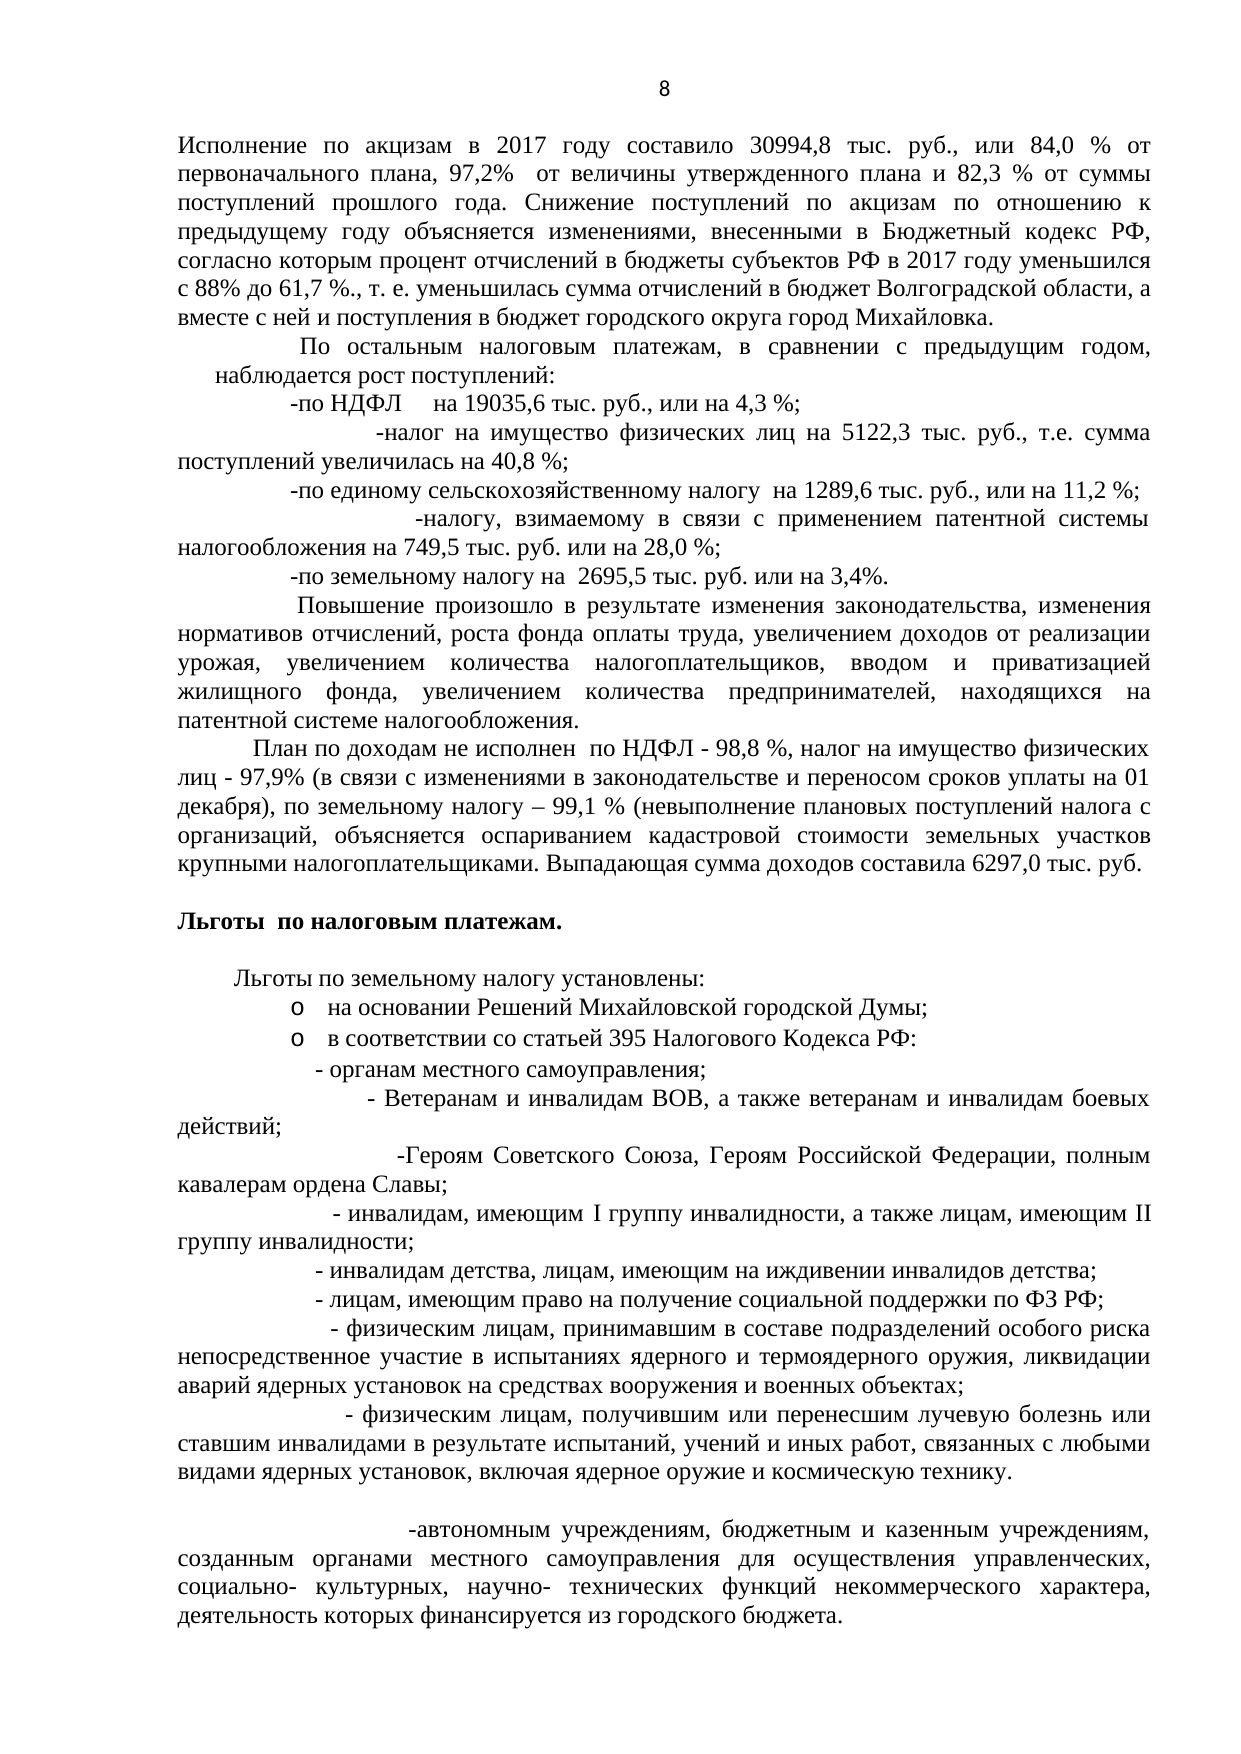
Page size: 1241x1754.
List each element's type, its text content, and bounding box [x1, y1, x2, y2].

text - инвалидам детства, лицам, имеющим на иждивении инвалидов детства; [177, 1255, 1152, 1284]
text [177, 130, 1152, 331]
text - лицам, имеющим право на получение социальной поддержки по ФЗ РФ; [177, 1284, 1152, 1313]
text -налог на имущество физических лиц на 5122,3 тыс. руб., т.е. сумма поступлений увеличилась на 40,8 %; [177, 417, 1152, 475]
text - Ветеранам и инвалидам ВОВ, а также ветеранам и инвалидам боевых действий; [177, 1083, 1152, 1140]
text - физическим лицам, принимавшим в составе подразделений особого риска непосредственное участие в испытаниях ядерного и термоядерного оружия, ликвидации аварий ядерных установок на средствах вооружения и военных объектах; [177, 1313, 1152, 1399]
text - органам местного самоуправления; [177, 1054, 1152, 1083]
text -Героям Советского Союза, Героям Российской Федерации, полным кавалерам ордена Славы; [177, 1140, 1152, 1198]
text -по НДФЛ на 19035,6 тыс. руб., или на 4,3 %; [177, 388, 1152, 417]
text - физическим лицам, получившим или перенесшим лучевую болезнь или ставшим инвалидами в результате испытаний, учений и иных работ, связанных с любыми видами ядерных установок, включая ядерное оружие и космическую технику. [177, 1399, 1152, 1485]
text Повышение произошло в результате изменения законодательства, изменения нормативов отчислений, роста фонда оплаты труда, увеличением доходов от реализации урожая, увеличением количества налогоплательщиков, вводом и приватизацией жилищного фонда, увеличением количества предпринимателей, находящихся на патентной системе налогообложения. [177, 590, 1152, 733]
text -по единому сельскохозяйственному налогу на 1289,6 тыс. руб., или на 11,2 %; [177, 475, 1152, 503]
text - инвалидам, имеющим I группу инвалидности, а также лицам, имеющим II группу инвалидности; [177, 1198, 1152, 1255]
text По остальным налоговым платежам, в сравнении с предыдущим годом, наблюдается рост поступлений: [215, 331, 1152, 388]
list на основании Решений Михайловской городской Думы; [290, 992, 1152, 1023]
text -налогу, взимаемому в связи с применением патентной системы налогообложения на 749,5 тыс. руб. или на 28,0 %; [177, 503, 1152, 561]
text -автономным учреждениям, бюджетным и казенным учреждениям, созданным органами местного самоуправления для осуществления управленческих, социально- культурных, научно- технических функций некоммерческого характера, деятельность которых финансируется из городского бюджета. [177, 1514, 1152, 1629]
list в соответствии со статьей 395 Налогового Кодекса РФ: [290, 1023, 1152, 1054]
text -по земельному налогу на 2695,5 тыс. руб. или на 3,4%. [177, 561, 1152, 590]
text Льготы по налоговым платежам. [177, 906, 1152, 935]
text План по доходам не исполнен по НДФЛ - 98,8 %, налог на имущество физических лиц - 97,9% (в связи с изменениями в законодательстве и переносом сроков уплаты на 01 декабря), по земельному налогу – 99,1 % (невыполнение плановых поступлений налога с организаций, объясняется оспариванием кадастровой стоимости земельных участков крупными налогоплательщиками. Выпадающая сумма доходов составила 6297,0 тыс. руб. [177, 733, 1152, 877]
text Льготы по земельному налогу установлены: [177, 963, 1152, 992]
